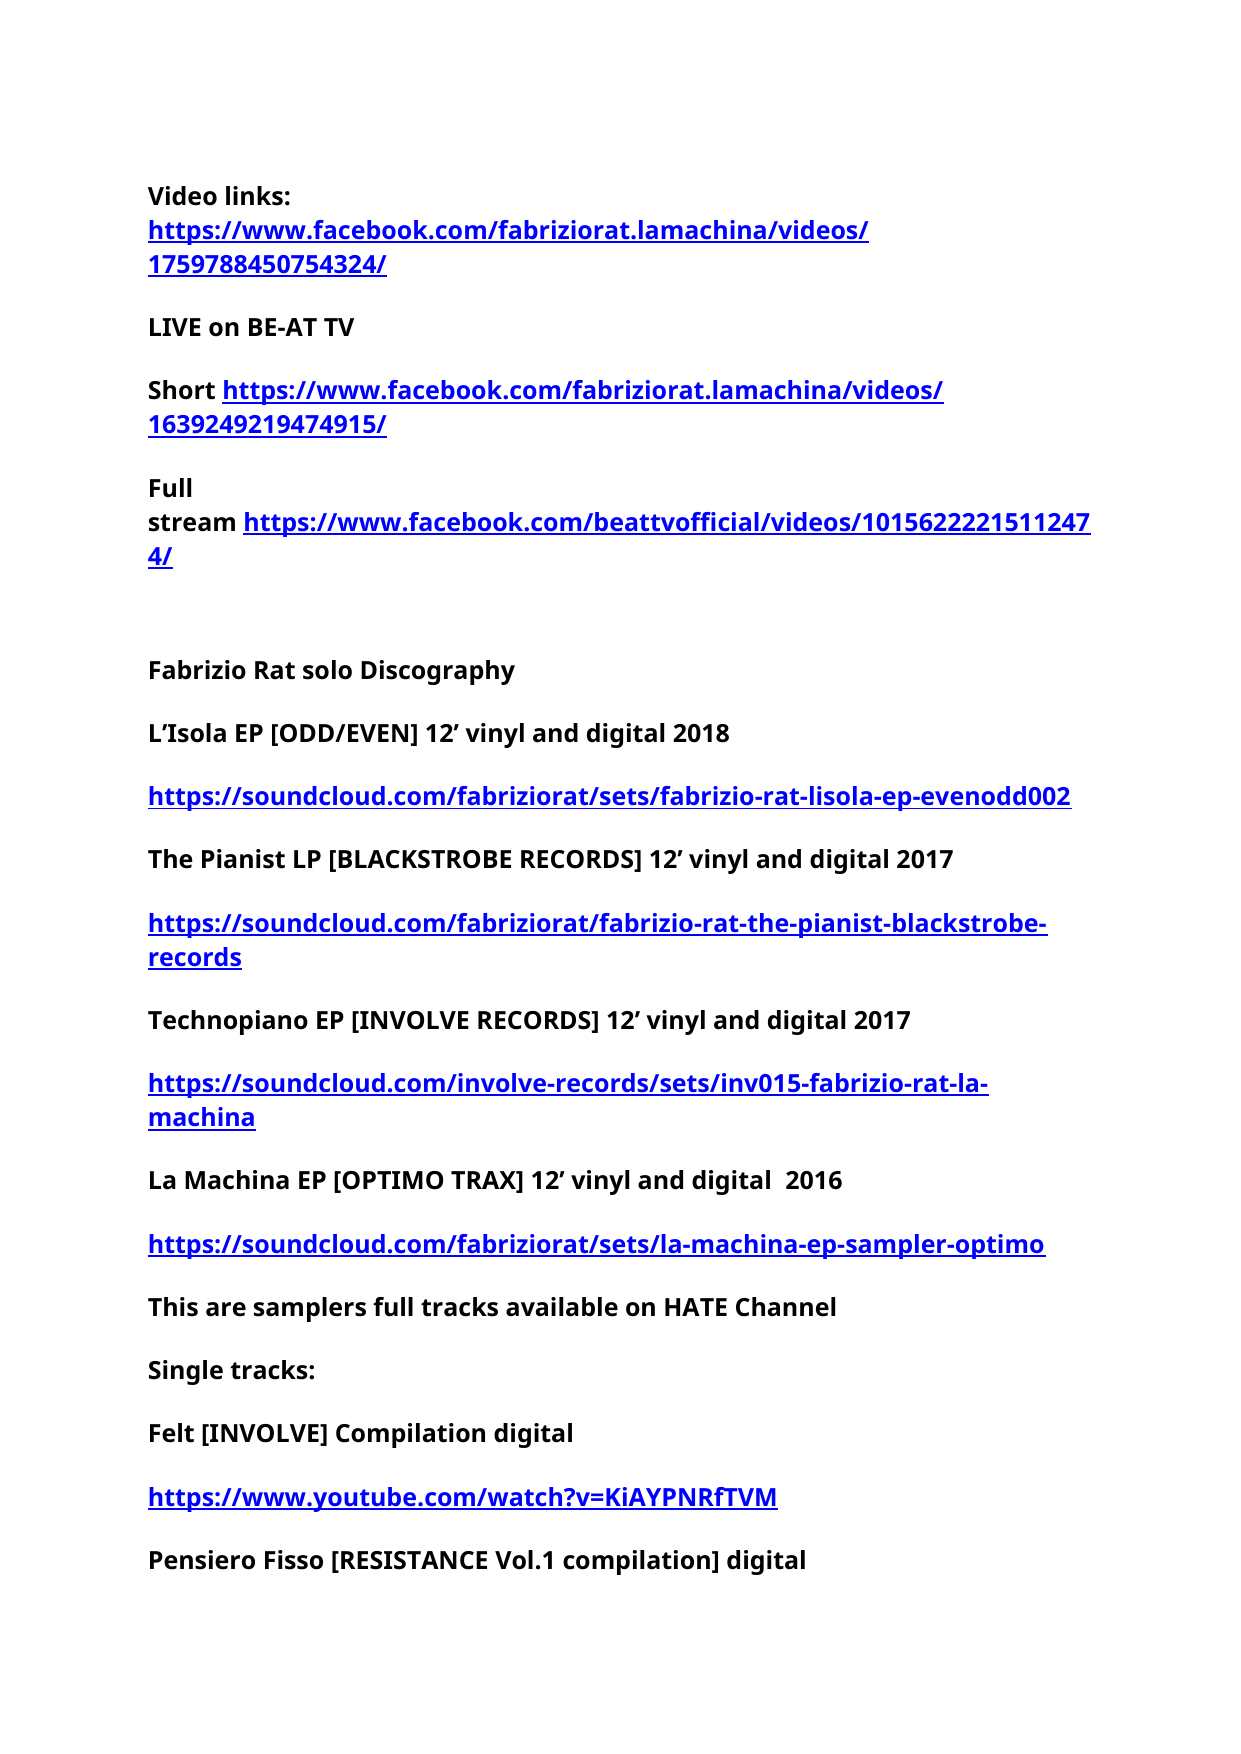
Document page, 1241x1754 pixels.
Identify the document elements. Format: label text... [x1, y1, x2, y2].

text This are samplers full tracks available on HATE Channel [148, 1289, 1093, 1323]
text https://soundcloud.com/fabriziorat/fabrizio-rat-the-pianist-blackstrobe-records [148, 905, 1093, 973]
text https://www.facebook.com/fabriziorat.lamachina/videos/1759788450754324/ [148, 212, 1093, 281]
text Full stream https://www.facebook.com/beattvofficial/videos/10156222215112474/ [148, 470, 1093, 572]
text Short https://www.facebook.com/fabriziorat.lamachina/videos/1639249219474915/ [148, 373, 1093, 441]
text LIVE on BE-AT TV [148, 310, 1093, 344]
text Single tracks: [148, 1353, 1093, 1387]
text Felt [INVOLVE] Compilation digital [148, 1416, 1093, 1450]
text Fabrizio Rat solo Discography [148, 652, 1093, 686]
text Pensiero Fisso [RESISTANCE Vol.1 compilation] digital [148, 1542, 1093, 1576]
text The Pianist LP [BLACKSTROBE RECORDS] 12’ vinyl and digital 2017 [148, 842, 1093, 876]
text La Machina EP [OPTIMO TRAX] 12’ vinyl and digital 2016 [148, 1163, 1093, 1197]
text Video links: [148, 178, 1093, 212]
text https://soundcloud.com/fabriziorat/sets/fabrizio-rat-lisola-ep-evenodd002 [148, 779, 1093, 813]
text https://soundcloud.com/fabriziorat/sets/la-machina-ep-sampler-optimo [148, 1226, 1093, 1260]
text https://www.youtube.com/watch?v=KiAYPNRfTVM [148, 1479, 1093, 1513]
text Technopiano EP [INVOLVE RECORDS] 12’ vinyl and digital 2017 [148, 1002, 1093, 1037]
text L’Isola EP [ODD/EVEN] 12’ vinyl and digital 2018 [148, 716, 1093, 749]
text https://soundcloud.com/involve-records/sets/inv015-fabrizio-rat-la-machina [148, 1066, 1093, 1134]
